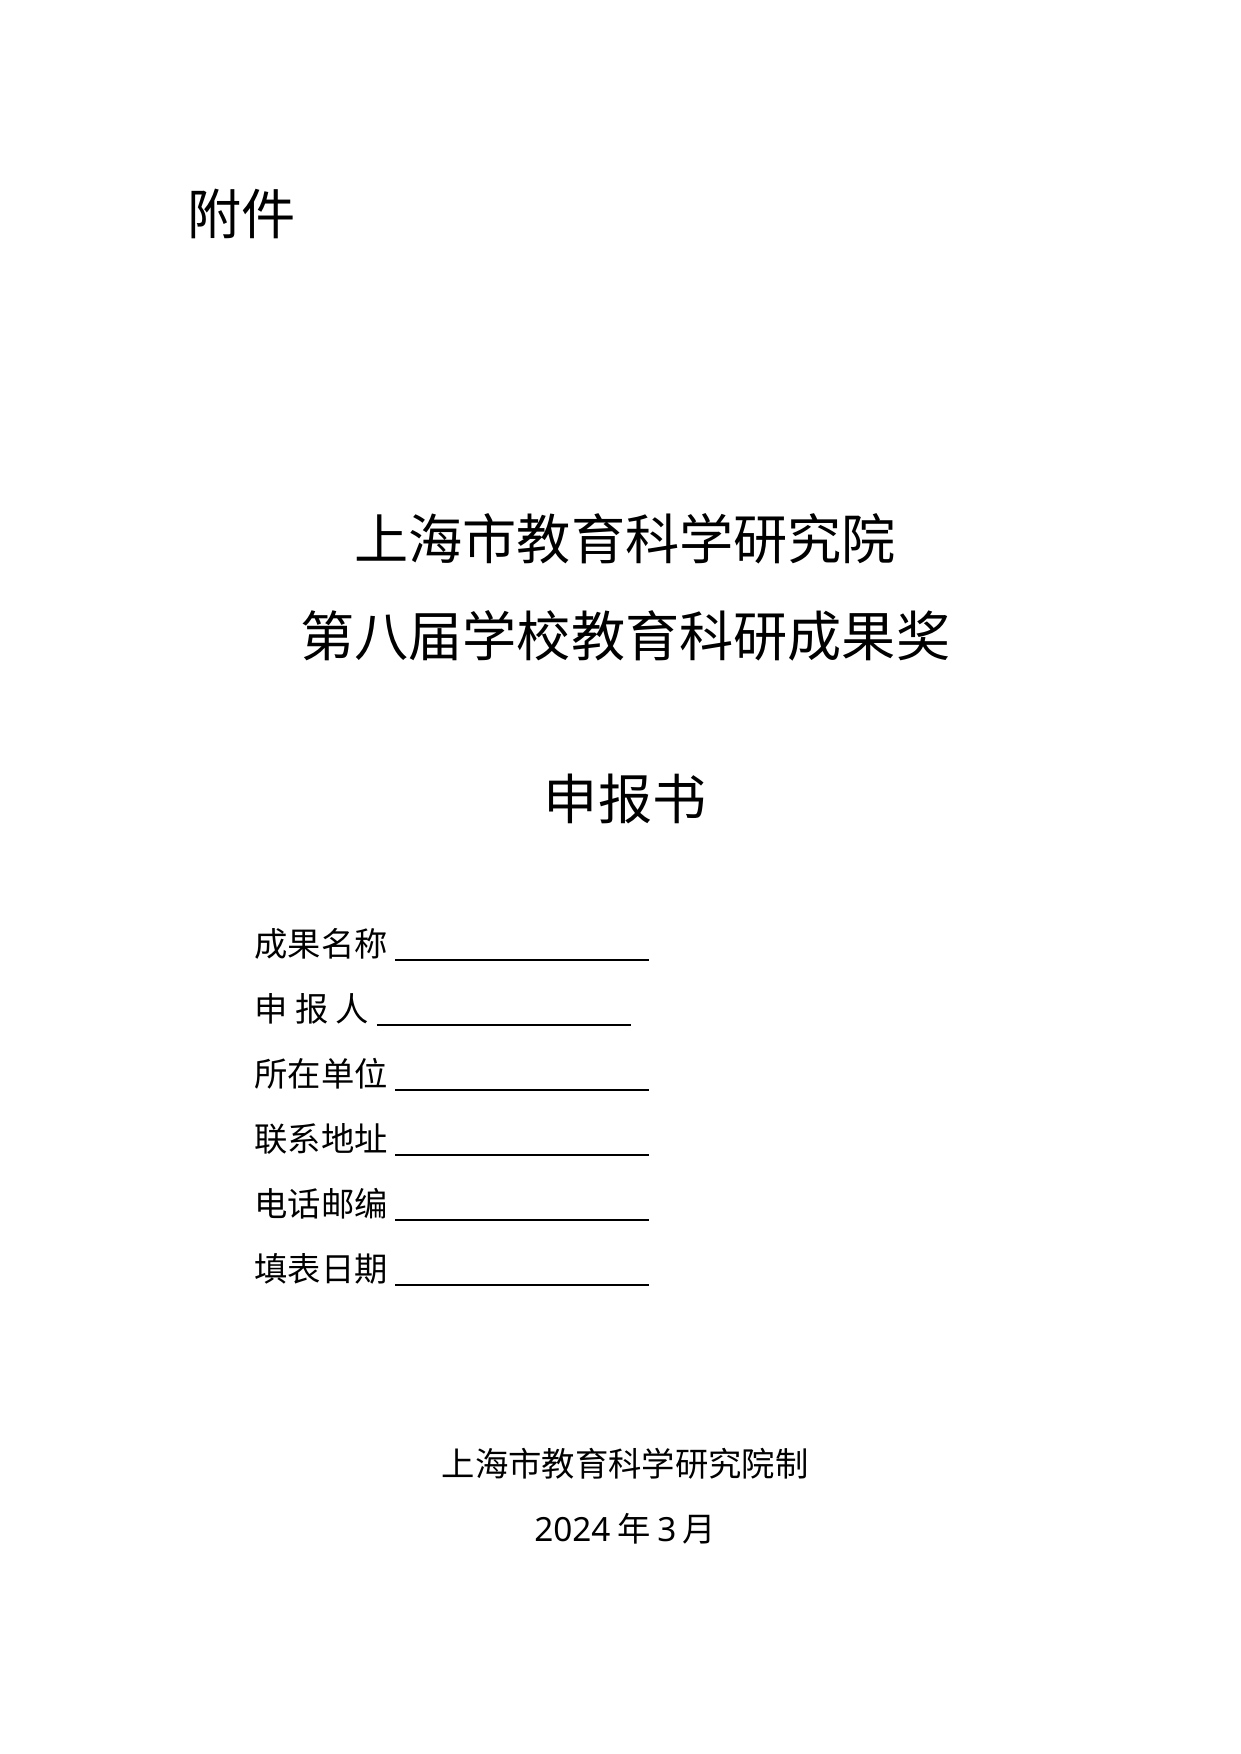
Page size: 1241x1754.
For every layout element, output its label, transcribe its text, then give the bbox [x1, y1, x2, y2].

text 第八届学校教育科研成果奖 [187, 584, 1062, 682]
text 成果名称 [187, 909, 1062, 974]
text 附件 [187, 162, 1062, 259]
text 电话邮编 [187, 1169, 1062, 1234]
text 联系地址 [187, 1104, 1062, 1169]
text 申 报 人 [187, 974, 1062, 1039]
text 上海市教育科学研究院 [187, 487, 1062, 584]
text 填表日期 [187, 1234, 1062, 1299]
text 申报书 [187, 747, 1062, 844]
text 所在单位 [187, 1039, 1062, 1104]
text 2024年3月 [187, 1494, 1062, 1559]
text 上海市教育科学研究院制 [187, 1429, 1062, 1494]
